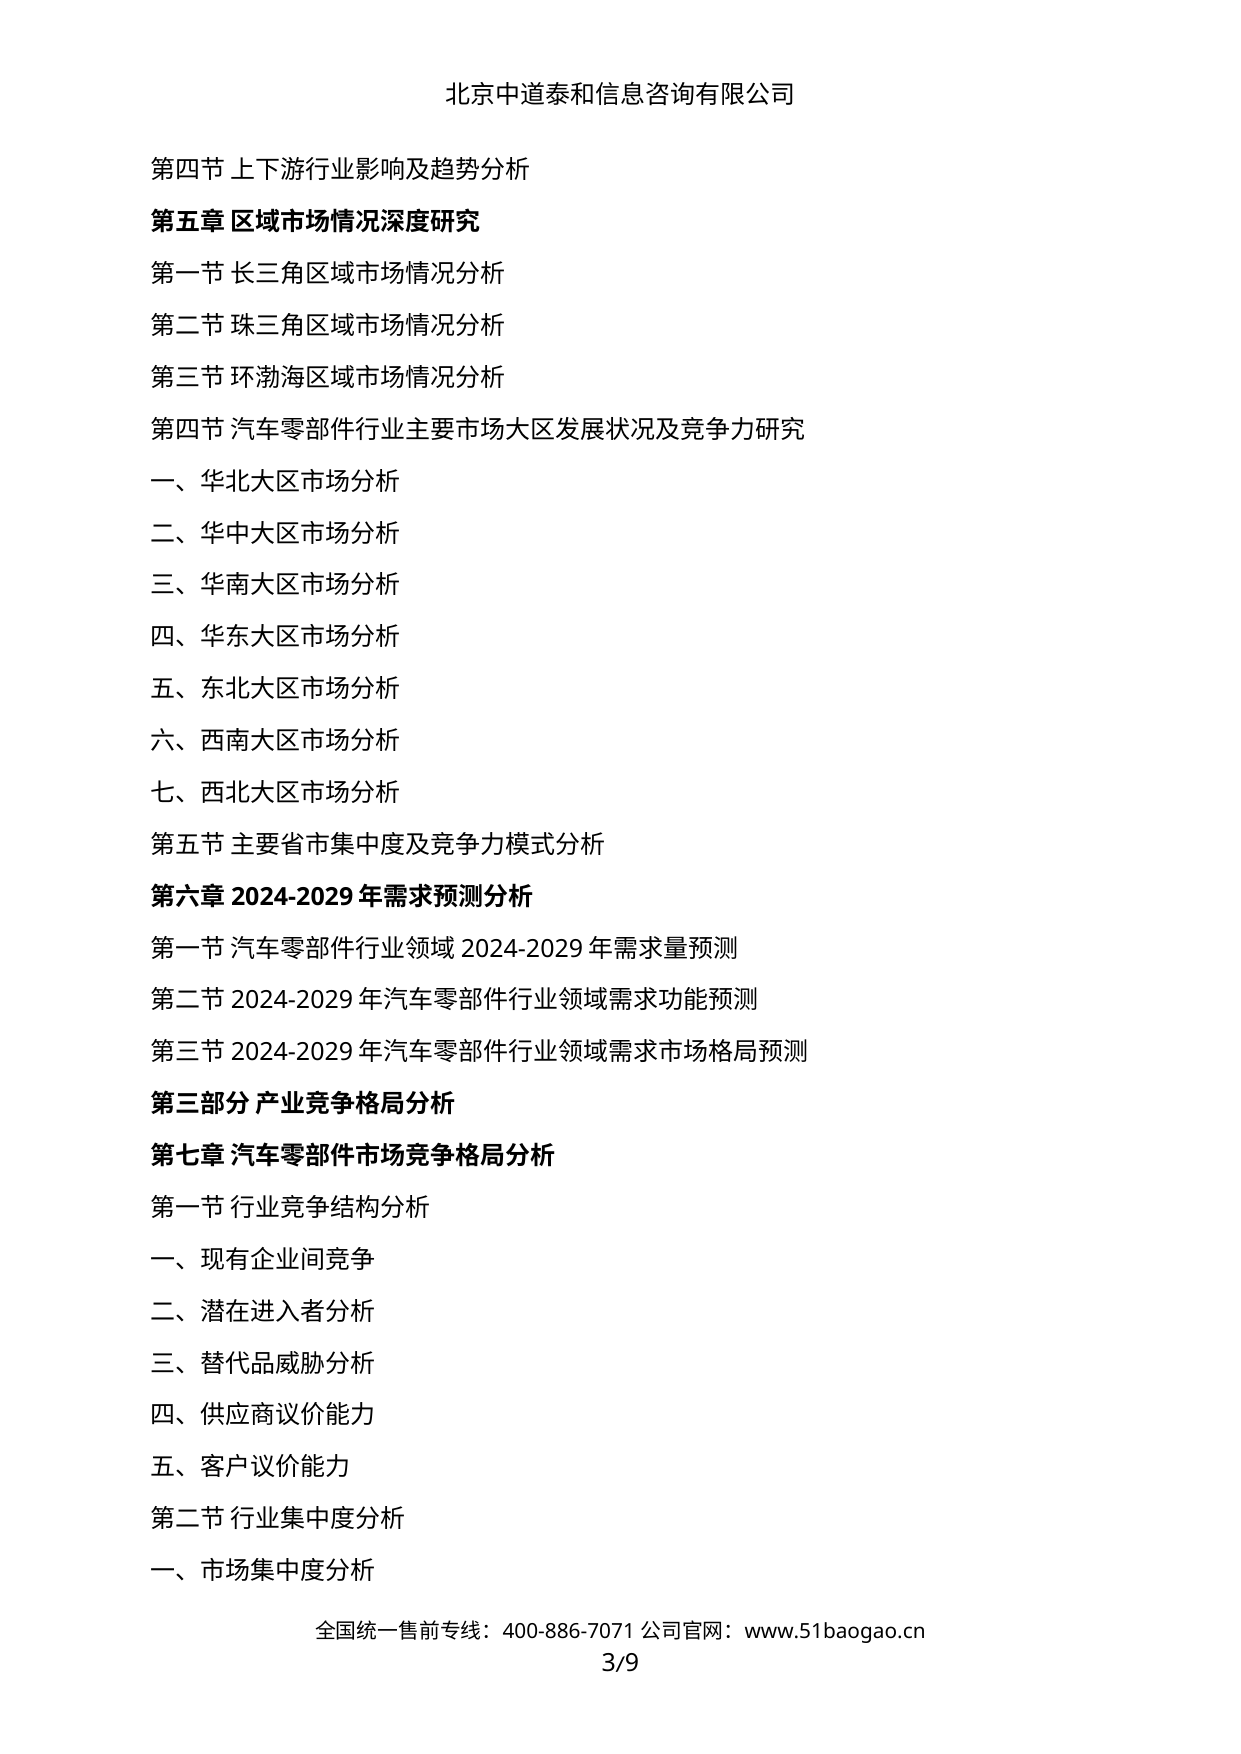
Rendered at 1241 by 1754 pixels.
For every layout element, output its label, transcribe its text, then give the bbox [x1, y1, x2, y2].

text 五、东北大区市场分析 [150, 669, 1090, 705]
text 第五节 主要省市集中度及竞争力模式分析 [150, 824, 1090, 861]
text 七、西北大区市场分析 [150, 772, 1090, 809]
text 二、潜在进入者分析 [150, 1291, 1090, 1327]
text 第七章 汽车零部件市场竞争格局分析 [150, 1136, 1090, 1172]
text 一、市场集中度分析 [150, 1551, 1090, 1587]
text 六、西南大区市场分析 [150, 721, 1090, 757]
text 一、现有企业间竞争 [150, 1239, 1090, 1276]
text 三、替代品威胁分析 [150, 1343, 1090, 1379]
text 一、华北大区市场分析 [150, 461, 1090, 497]
text 四、供应商议价能力 [150, 1395, 1090, 1431]
text 第一节 汽车零部件行业领域2024-2029年需求量预测 [150, 928, 1090, 964]
text 第一节 行业竞争结构分析 [150, 1187, 1090, 1224]
text 第四节 上下游行业影响及趋势分析 [150, 150, 1090, 186]
text 第三节 2024-2029年汽车零部件行业领域需求市场格局预测 [150, 1032, 1090, 1068]
text 第三节 环渤海区域市场情况分析 [150, 357, 1090, 394]
text 第二节 行业集中度分析 [150, 1499, 1090, 1535]
text 第三部分 产业竞争格局分析 [150, 1084, 1090, 1120]
text 三、华南大区市场分析 [150, 565, 1090, 601]
text 五、客户议价能力 [150, 1447, 1090, 1483]
text 第四节 汽车零部件行业主要市场大区发展状况及竞争力研究 [150, 409, 1090, 446]
text 第六章 2024-2029年需求预测分析 [150, 876, 1090, 912]
text 二、华中大区市场分析 [150, 513, 1090, 549]
text 第二节 珠三角区域市场情况分析 [150, 306, 1090, 342]
text 第五章 区域市场情况深度研究 [150, 202, 1090, 238]
text 四、华东大区市场分析 [150, 617, 1090, 653]
text 第一节 长三角区域市场情况分析 [150, 254, 1090, 290]
text 第二节 2024-2029年汽车零部件行业领域需求功能预测 [150, 980, 1090, 1016]
